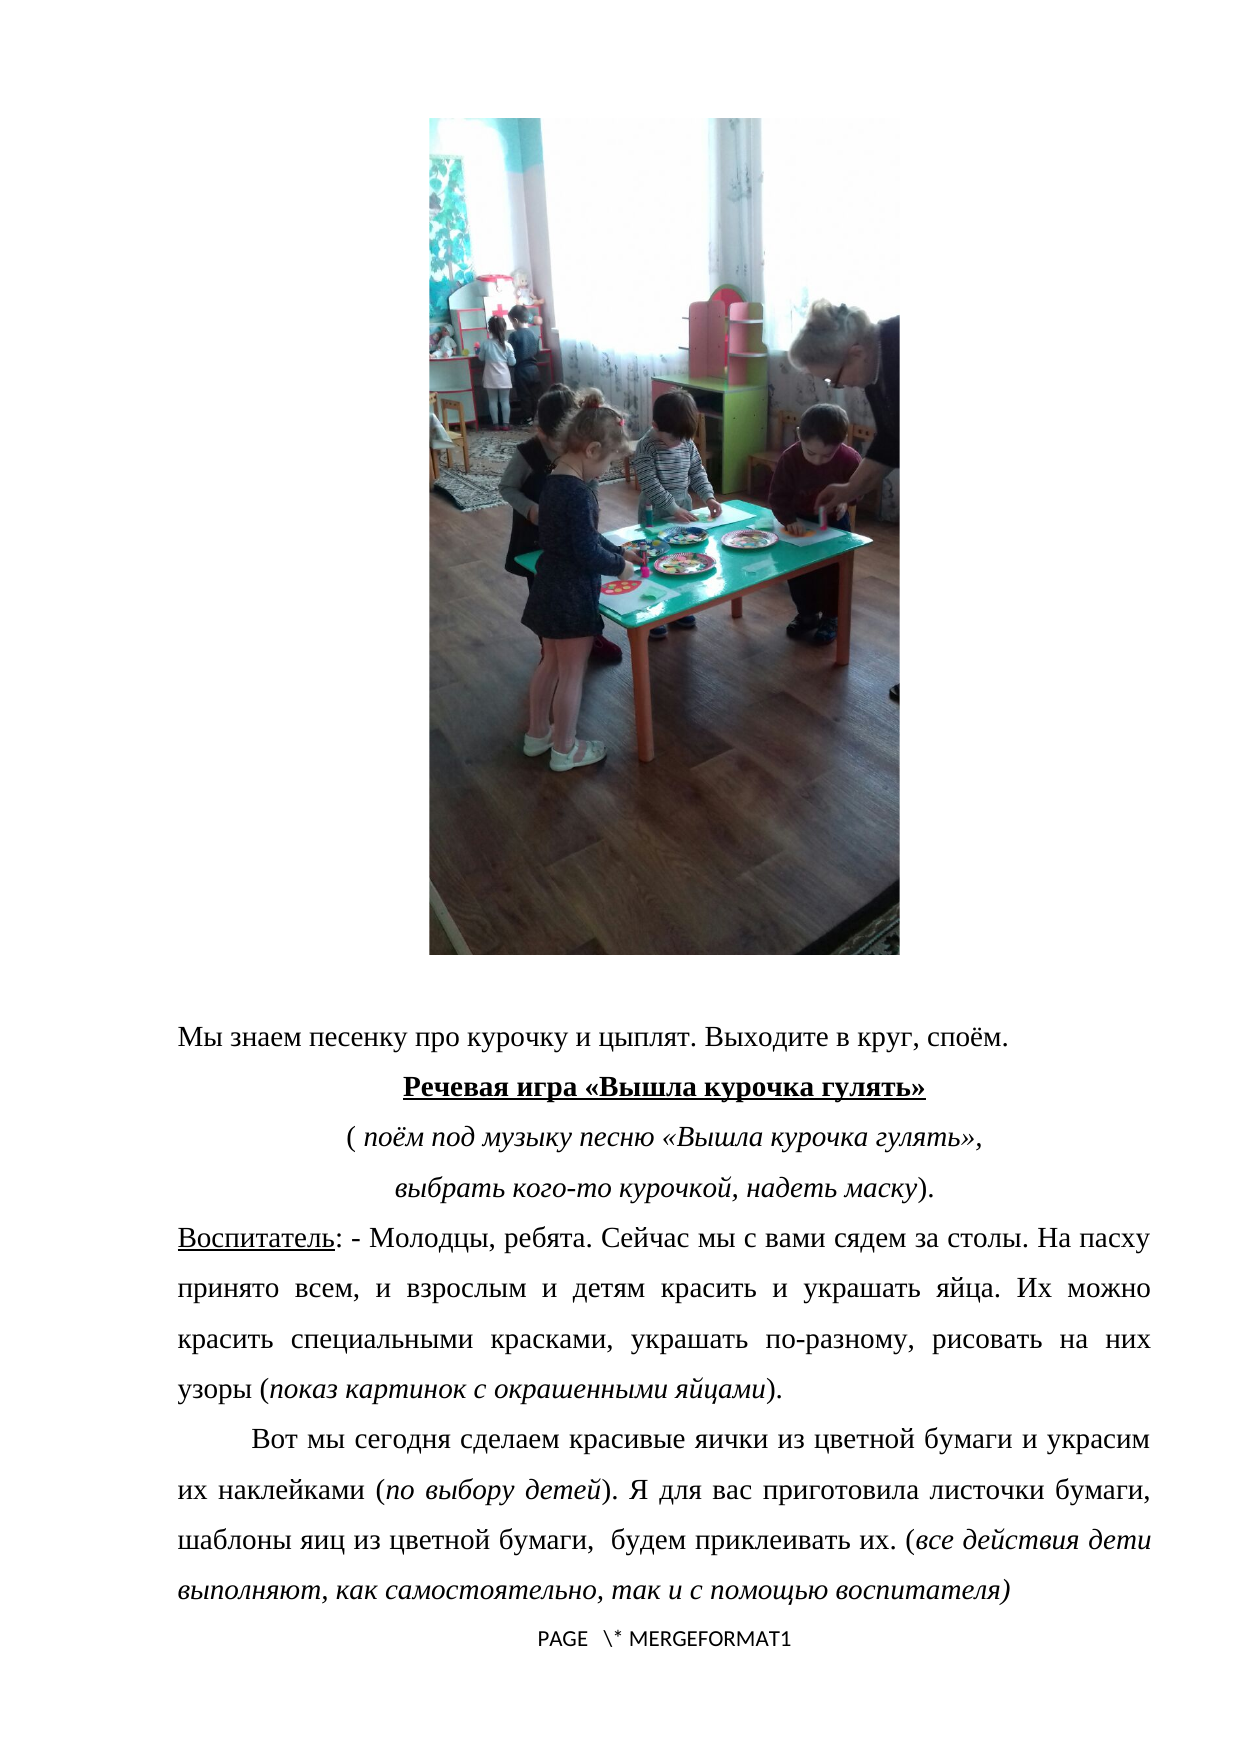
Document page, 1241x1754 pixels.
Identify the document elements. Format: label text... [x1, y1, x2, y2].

picture [429, 118, 900, 955]
text Вот мы сегодня сделаем красивые яички из цветной бумаги и украсим их наклейками (по выбору детей). Я для вас приготовила листочки бумаги, шаблоны яиц из цветной бумаги, будем приклеивать их. (все действия дети выполняют, как самостоятельно, так и с помощью воспитателя) [177, 1421, 1152, 1606]
text Речевая игра «Вышла курочка гулять» [177, 1069, 1152, 1103]
text выбрать кого-то курочкой, надеть маску). [177, 1170, 1152, 1203]
text Мы знаем песенку про курочку и цыплят. Выходите в круг, споём. [177, 1019, 1152, 1052]
text ( поём под музыку песню «Вышла курочка гулять», [177, 1119, 1152, 1153]
text Воспитатель: - Молодцы, ребята. Сейчас мы с вами сядем за столы. На пасху принято всем, и взрослым и детям красить и украшать яйца. Их можно красить специальными красками, украшать по-разному, рисовать на них узоры (показ картинок с окрашенными яйцами). [177, 1220, 1152, 1405]
